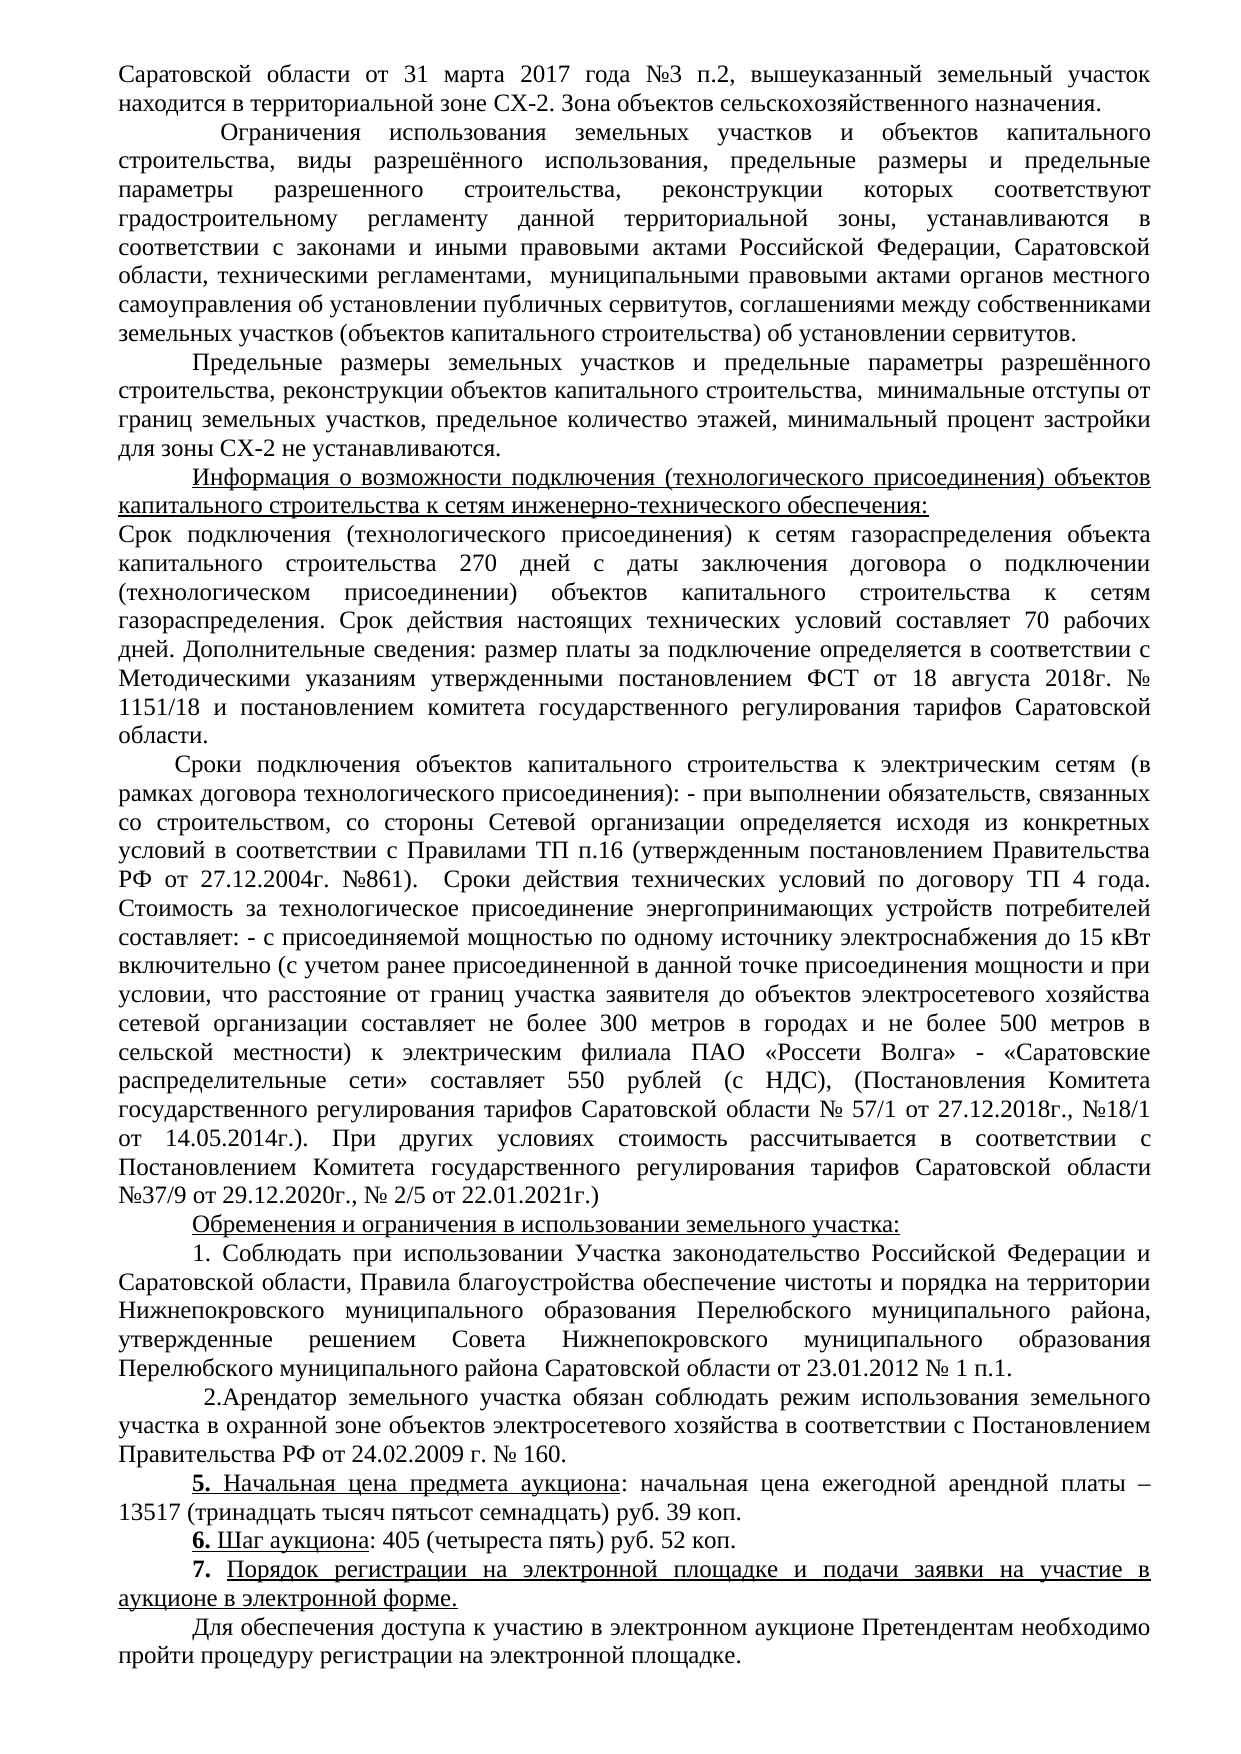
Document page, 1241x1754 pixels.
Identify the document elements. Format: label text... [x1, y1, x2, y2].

text Сроки подключения объектов капитального строительства к электрическим сетям (в рамках договора технологического присоединения): - при выполнении обязательств, связанных со строительством, со стороны Сетевой организации определяется исходя из конкретных условий в соответствии с Правилами ТП п.16 (утвержденным постановлением Правительства РФ от 27.12.2004г. №861). Сроки действия технических условий по договору ТП 4 года. Стоимость за технологическое присоединение энергопринимающих устройств потребителей составляет: - с присоединяемой мощностью по одному источнику электроснабжения до 15 кВт включительно (с учетом ранее присоединенной в данной точке присоединения мощности и при условии, что расстояние от границ участка заявителя до объектов электросетевого хозяйства сетевой организации составляет не более 300 метров в городах и не более 500 метров в сельской местности) к электрическим филиала ПАО «Россети Волга» - «Саратовские распределительные сети» составляет 550 рублей (с НДС), (Постановления Комитета государственного регулирования тарифов Саратовской области № 57/1 от 27.12.2018г., №18/1 от 14.05.2014г.). При других условиях стоимость рассчитывается в соответствии с Постановлением Комитета государственного регулирования тарифов Саратовской области №37/9 от 29.12.2020г., № 2/5 от 22.01.2021г.) [118, 749, 1152, 1209]
text 7. Порядок регистрации на электронной площадке и подачи заявки на участие в аукционе в электронной форме. [118, 1554, 1152, 1612]
text Ограничения использования земельных участков и объектов капитального строительства, виды разрешённого использования, предельные размеры и предельные параметры разрешенного строительства, реконструкции которых соответствуют градостроительному регламенту данной территориальной зоны, устанавливаются в соответствии с законами и иными правовыми актами Российской Федерации, Саратовской области, техническими регламентами, муниципальными правовыми актами органов местного самоуправления об установлении публичных сервитутов, соглашениями между собственниками земельных участков (объектов капитального строительства) об установлении сервитутов. [118, 117, 1152, 347]
text 2.Арендатор земельного участка обязан соблюдать режим использования земельного участка в охранной зоне объектов электросетевого хозяйства в соответствии с Постановлением Правительства РФ от 24.02.2009 г. № 160. [118, 1382, 1152, 1468]
text 6. Шаг аукциона: 405 (четыреста пять) руб. 52 коп. [118, 1526, 1152, 1554]
text Срок подключения (технологического присоединения) к сетям газораспределения объекта капитального строительства 270 дней с даты заключения договора о подключении (технологическом присоединении) объектов капитального строительства к сетям газораспределения. Срок действия настоящих технических условий составляет 70 рабочих дней. Дополнительные сведения: размер платы за подключение определяется в соответствии с Методическими указаниям утвержденными постановлением ФСТ от 18 августа 2018г. № 1151/18 и постановлением комитета государственного регулирования тарифов Саратовской области. [118, 519, 1152, 749]
text Информация о возможности подключения (технологического присоединения) объектов капитального строительства к сетям инженерно-технического обеспечения: [118, 462, 1152, 519]
text Предельные размеры земельных участков и предельные параметры разрешённого строительства, реконструкции объектов капитального строительства, минимальные отступы от границ земельных участков, предельное количество этажей, минимальный процент застройки для зоны СХ-2 не устанавливаются. [118, 347, 1152, 462]
text Обременения и ограничения в использовании земельного участка: [192, 1209, 1152, 1238]
text Для обеспечения доступа к участию в электронном аукционе Претендентам необходимо пройти процедуру регистрации на электронной площадке. [118, 1612, 1152, 1669]
text 1. Соблюдать при использовании Участка законодательство Российской Федерации и Саратовской области, Правила благоустройства обеспечение чистоты и порядка на территории Нижнепокровского муниципального образования Перелюбского муниципального района, утвержденные решением Совета Нижнепокровского муниципального образования Перелюбского муниципального района Саратовской области от 23.01.2012 № 1 п.1. [118, 1238, 1152, 1382]
text 5. Начальная цена предмета аукциона: начальная цена ежегодной арендной платы – 13517 (тринадцать тысяч пятьсот семнадцать) руб. 39 коп. [118, 1468, 1152, 1526]
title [118, 59, 1152, 117]
